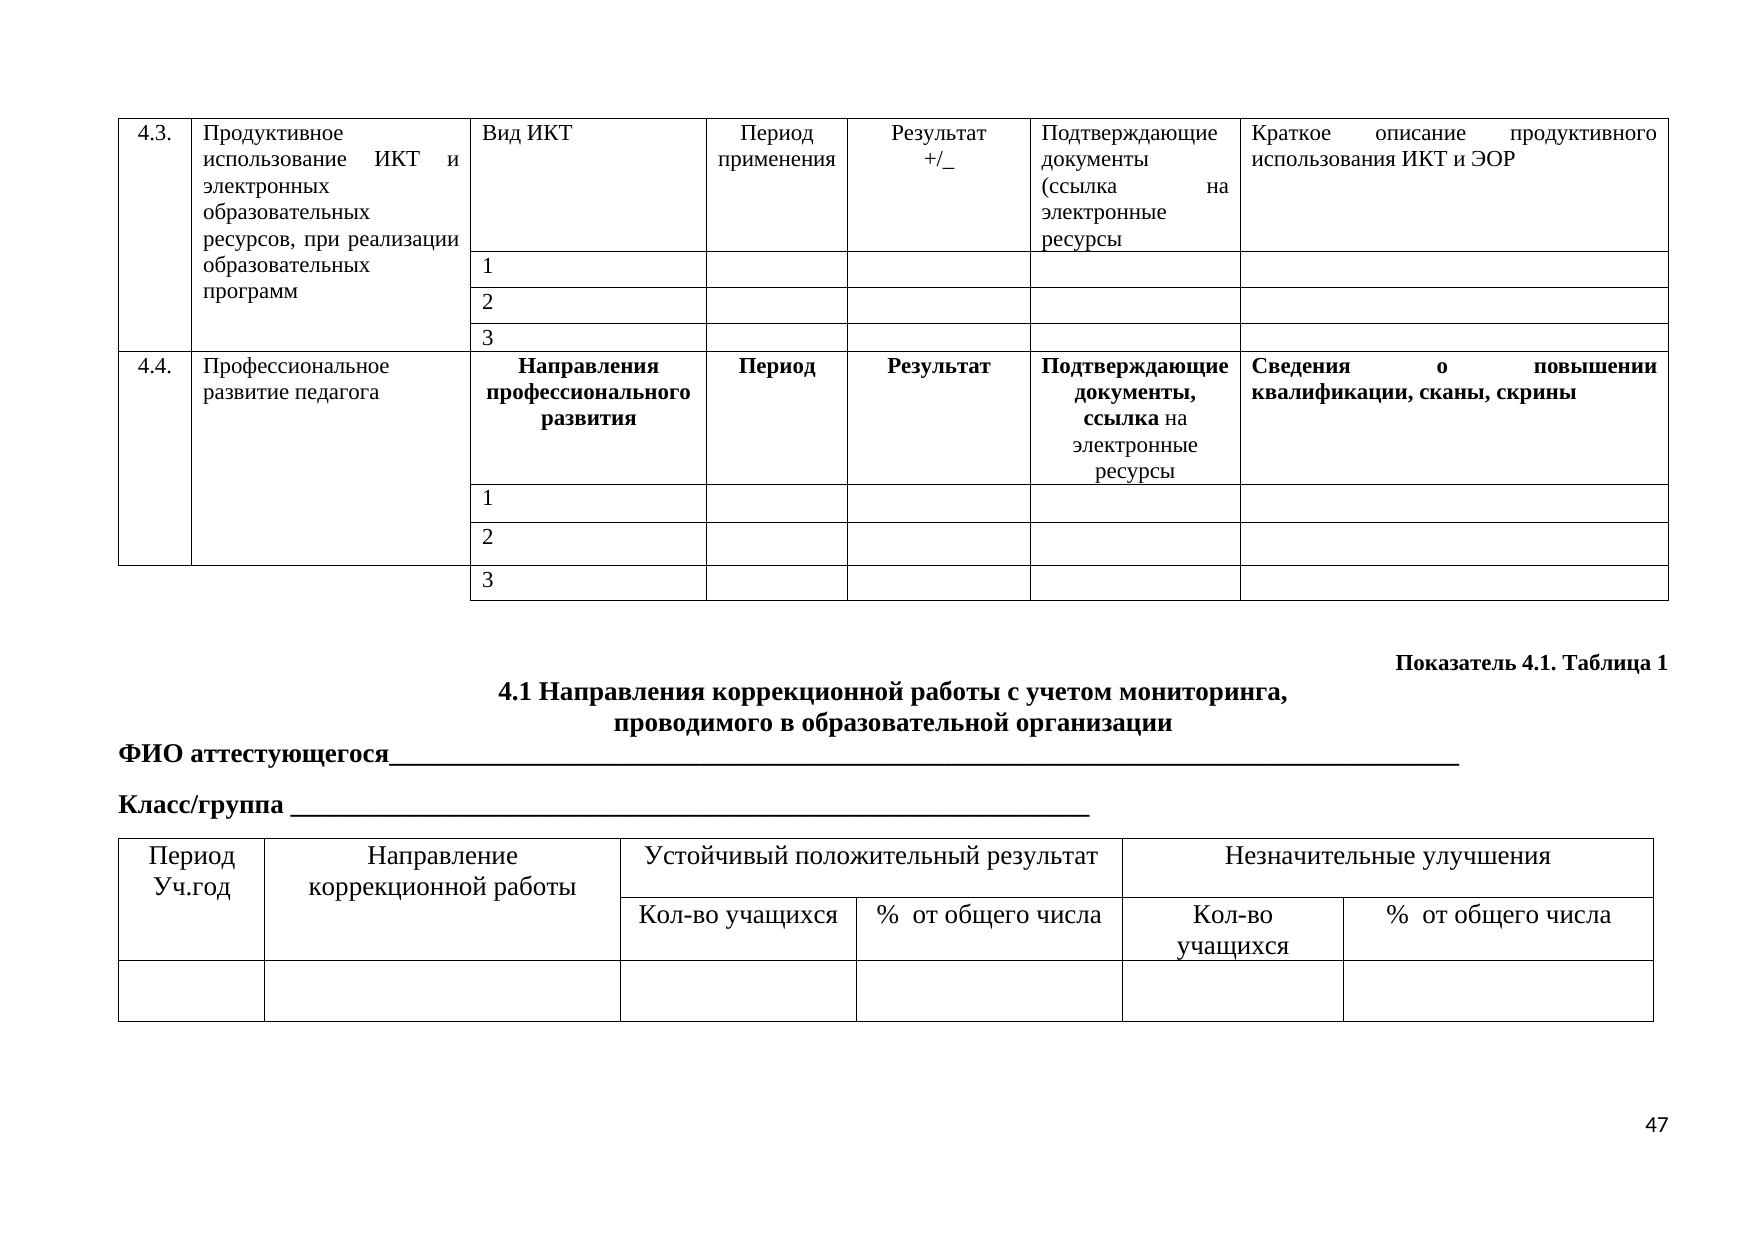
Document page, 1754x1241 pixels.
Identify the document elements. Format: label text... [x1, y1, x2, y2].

table_cell [1241, 485, 1668, 522]
table_cell Кол-во учащихся [621, 898, 856, 960]
table_cell [1241, 324, 1668, 351]
table_cell Вид ИКТ [471, 119, 706, 251]
table_cell % от общего числа [857, 898, 1122, 960]
text 4.1 Направления коррекционной работы с учетом мониторинга, [118, 675, 1668, 706]
table_header Устойчивый положительный результат [621, 839, 1122, 897]
text проводимого в образовательной организации [118, 706, 1668, 737]
table_cell [707, 252, 847, 287]
table_cell 2 [471, 288, 706, 323]
table_cell [1031, 485, 1240, 522]
table_cell Сведения о повышении квалификации, сканы, скрины [1241, 352, 1668, 483]
table_cell [1031, 288, 1240, 323]
table_cell 4.3. [119, 119, 191, 351]
table_cell Продуктивное использование ИКТ и электронных образовательных ресурсов, при реализации образовательных программ [192, 119, 470, 351]
table_header Период Уч.год [119, 839, 264, 960]
table_cell [848, 288, 1030, 323]
table_cell [1031, 566, 1240, 600]
table_header Направление коррекционной работы [265, 839, 620, 960]
text ФИО аттестующегося_______________________________________________________________________________ [118, 737, 1668, 769]
table_cell 3 [471, 566, 706, 600]
table_cell [1344, 961, 1653, 1021]
table_cell 4.4. [119, 352, 191, 565]
table_cell Результат +/_ [848, 119, 1030, 251]
table_cell [1241, 566, 1668, 600]
table_cell Период применения [707, 119, 847, 251]
table_cell Подтверждающие документы (ссылка на электронные ресурсы [1031, 119, 1240, 251]
table_cell % от общего числа [1344, 898, 1653, 960]
table_cell [707, 523, 847, 565]
table_header Незначительные улучшения [1123, 839, 1653, 897]
table_cell [1031, 523, 1240, 565]
table_cell [848, 252, 1030, 287]
table_cell [707, 566, 847, 600]
table_cell Результат [848, 352, 1030, 483]
table_cell [621, 961, 856, 1021]
table_cell Период [707, 352, 847, 483]
table_cell [1031, 324, 1240, 351]
table_cell [119, 961, 264, 1021]
table_cell [707, 288, 847, 323]
table_cell [1241, 288, 1668, 323]
table_cell Кол-во учащихся [1123, 898, 1343, 960]
table_cell [848, 523, 1030, 565]
table_cell [1123, 961, 1343, 1021]
table_cell [848, 324, 1030, 351]
table_cell [1241, 523, 1668, 565]
table_cell Краткое описание продуктивного использования ИКТ и ЭОР [1241, 119, 1668, 251]
table_cell Направления профессионального развития [471, 352, 706, 483]
table_cell [1031, 252, 1240, 287]
table_cell 1 [471, 485, 706, 522]
table_cell [857, 961, 1122, 1021]
text Показатель 4.1. Таблица 1 [118, 649, 1668, 675]
table_cell [265, 961, 620, 1021]
table_cell Подтверждающие документы, ссылка на электронные ресурсы [1031, 352, 1240, 483]
table_cell 1 [471, 252, 706, 287]
table_cell [707, 485, 847, 522]
table_cell [848, 566, 1030, 600]
table_cell 3 [471, 324, 706, 351]
table_cell [707, 324, 847, 351]
table_cell [848, 485, 1030, 522]
text Класс/группа ___________________________________________________________ [118, 788, 1668, 819]
table_cell 2 [471, 523, 706, 565]
table_cell [1241, 252, 1668, 287]
table_cell Профессиональное развитие педагога [192, 352, 470, 565]
